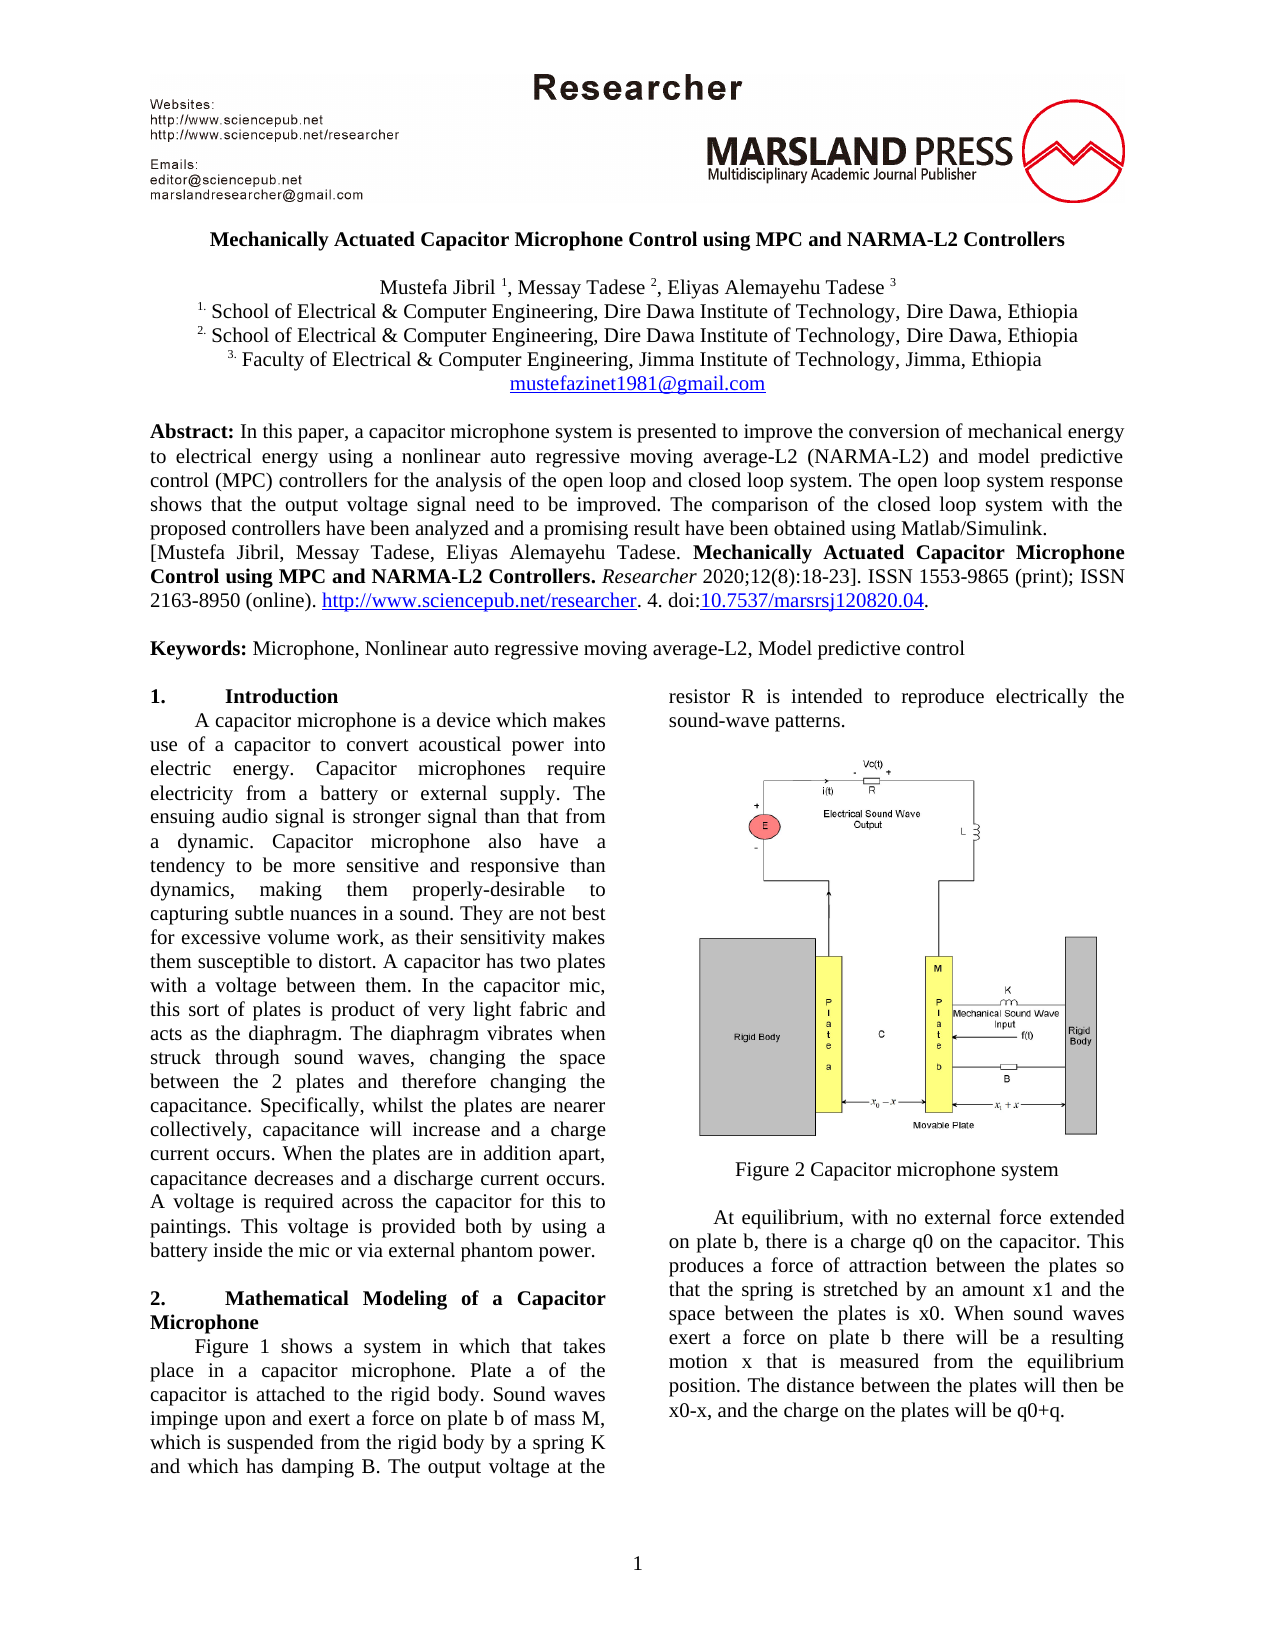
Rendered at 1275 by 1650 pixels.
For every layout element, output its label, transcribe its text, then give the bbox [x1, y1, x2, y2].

text 2. School of Electrical & Computer Engineering, Dire Dawa Institute of Technology, Dire Dawa, Ethiopia [150, 323, 1125, 347]
list Introduction [150, 684, 606, 708]
text 3. Faculty of Electrical & Computer Engineering, Jimma Institute of Technology, Jimma, Ethiopia [150, 347, 1125, 371]
text Mechanically Actuated Capacitor Microphone Control using MPC and NARMA-L2 Controllers [150, 227, 1125, 251]
text [Mustefa Jibril, Messay Tadese, Eliyas Alemayehu Tadese. Mechanically Actuated Capacitor Microphone Control using MPC and NARMA-L2 Controllers. Researcher 2020;12(8):18-23]. ISSN 1553-9865 (print); ISSN 2163-8950 (online). http://www.sciencepub.net/researcher. 4. doi:10.7537/marsrsj120820.04. [150, 540, 1125, 612]
text A capacitor microphone is a device which makes use of a capacitor to convert acoustical power into electric energy. Capacitor microphones require electricity from a battery or external supply. The ensuing audio signal is stronger signal than that from a dynamic. Capacitor microphone also have a tendency to be more sensitive and responsive than dynamics, making them properly-desirable to capturing subtle nuances in a sound. They are not best for excessive volume work, as their sensitivity makes them susceptible to distort. A capacitor has two plates with a voltage between them. In the capacitor mic, this sort of plates is product of very light fabric and acts as the diaphragm. The diaphragm vibrates when struck through sound waves, changing the space between the 2 plates and therefore changing the capacitance. Specifically, whilst the plates are nearer collectively, capacitance will increase and a charge current occurs. When the plates are in addition apart, capacitance decreases and a discharge current occurs. A voltage is required across the capacitor for this to paintings. This voltage is provided both by using a battery inside the mic or via external phantom power. [150, 708, 606, 1262]
text Figure 2 Capacitor microphone system [669, 1157, 1125, 1181]
text Abstract: In this paper, a capacitor microphone system is presented to improve the conversion of mechanical energy to electrical energy using a nonlinear auto regressive moving average-L2 (NARMA-L2) and model predictive control (MPC) controllers for the analysis of the open loop and closed loop system. The open loop system response shows that the output voltage signal need to be improved. The comparison of the closed loop system with the proposed controllers have been analyzed and a promising result have been obtained using Matlab/Simulink. [150, 419, 1125, 540]
text mustefazinet1981@gmail.com [150, 371, 1125, 395]
text Mustefa Jibril 1, Messay Tadese 2, Eliyas Alemayehu Tadese 3 [150, 275, 1125, 299]
text Figure 1 shows a system in which that takes place in a capacitor microphone. Plate a of the capacitor is attached to the rigid body. Sound waves impinge upon and exert a force on plate b of mass M, which is suspended from the rigid body by a spring K and which has damping B. The output voltage at the resistor R is intended to reproduce electrically the sound-wave patterns. [150, 1334, 606, 1478]
picture [150, 74, 1125, 203]
text Keywords: Microphone, Nonlinear auto regressive moving average-L2, Model predictive control [150, 636, 1125, 660]
text At equilibrium, with no external force extended on plate b, there is a charge q0 on the capacitor. This produces a force of attraction between the plates so that the spring is stretched by an amount x1 and the space between the plates is x0. When sound waves exert a force on plate b there will be a resulting motion x that is measured from the equilibrium position. The distance between the plates will then be x0-x, and the charge on the plates will be q0+q. [669, 1205, 1125, 1422]
picture [671, 756, 1122, 1157]
list Mathematical Modeling of a Capacitor Microphone [150, 1286, 606, 1334]
text 1. School of Electrical & Computer Engineering, Dire Dawa Institute of Technology, Dire Dawa, Ethiopia [150, 299, 1125, 323]
